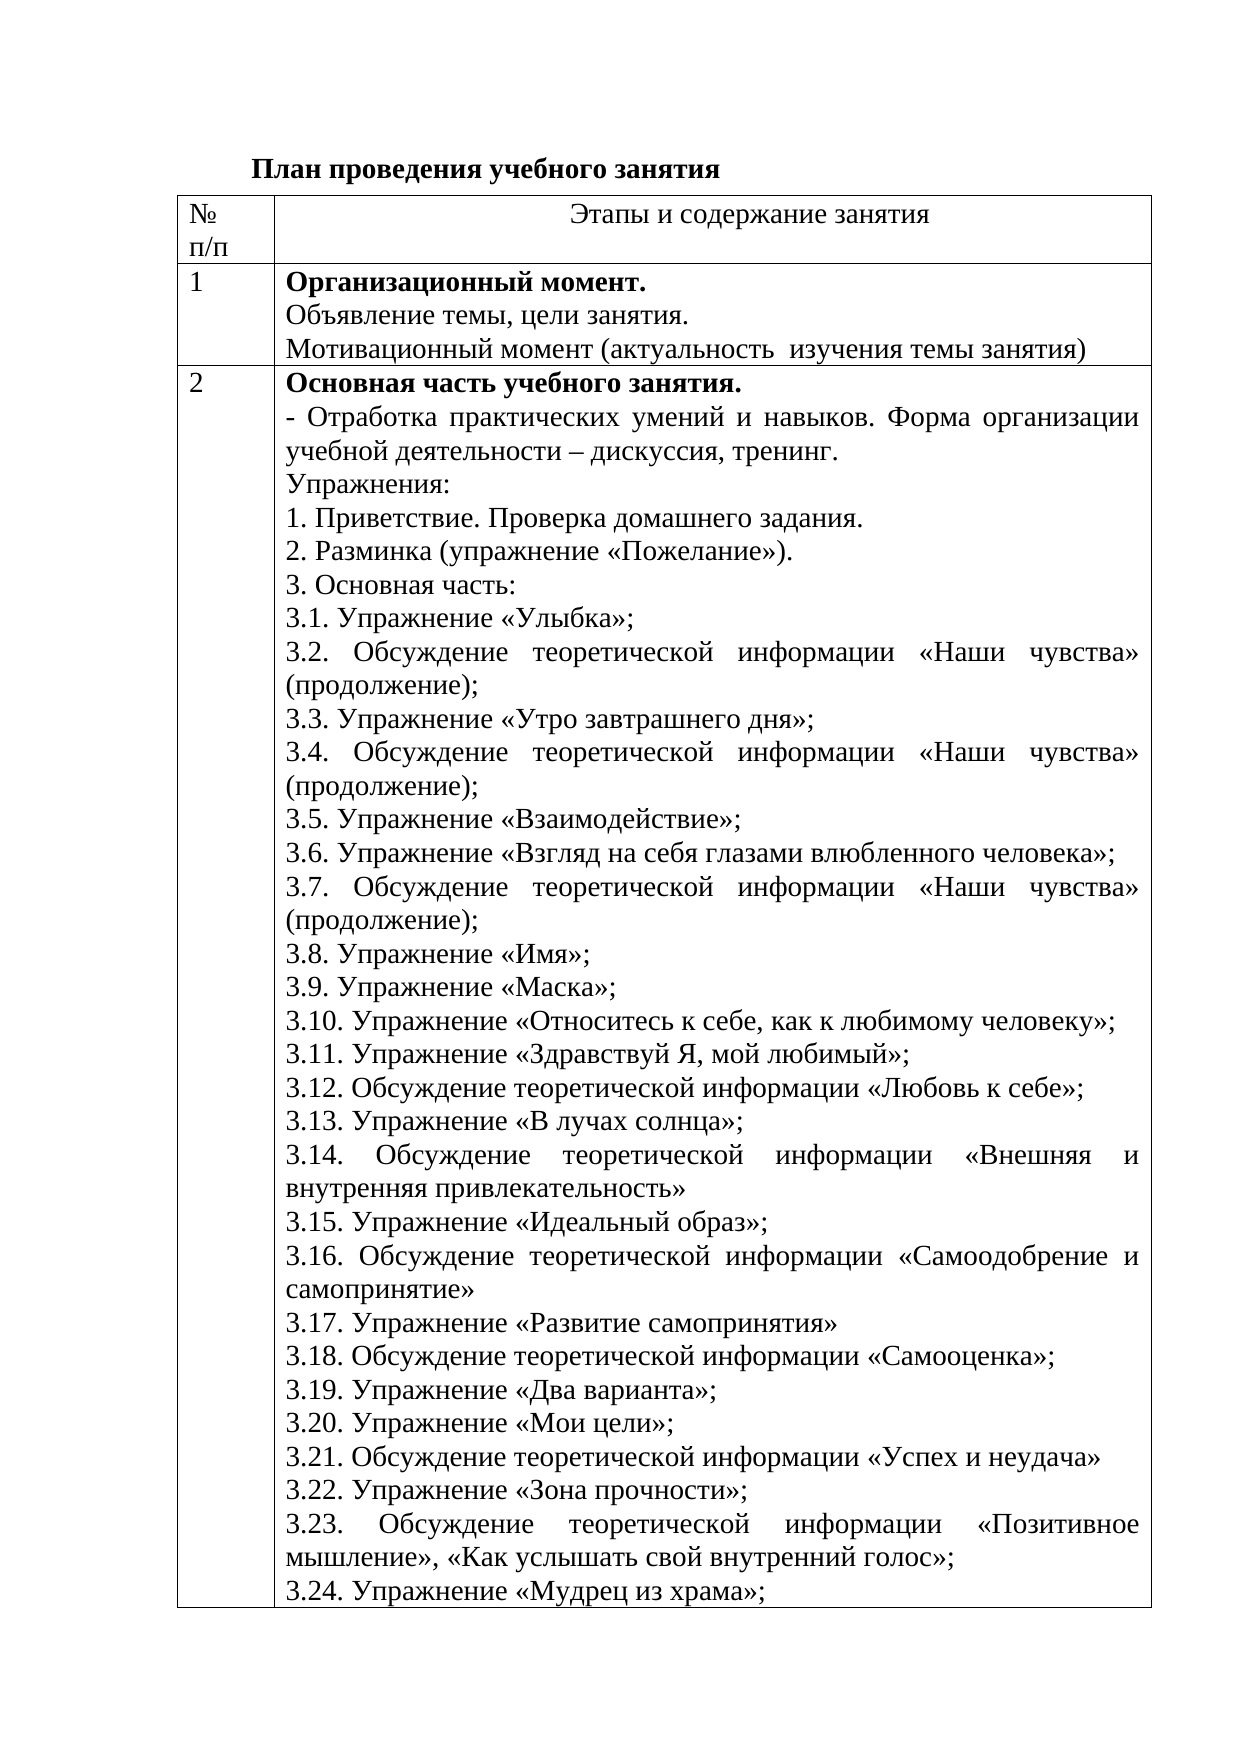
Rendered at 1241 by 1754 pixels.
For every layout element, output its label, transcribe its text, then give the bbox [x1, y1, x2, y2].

text План проведения учебного занятия [177, 152, 1152, 185]
table_cell 2 [178, 366, 274, 1607]
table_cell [275, 366, 1151, 1607]
table_cell Организационный момент. Объявление темы, цели занятия. Мотивационный момент (актуальность изучения темы занятия) [275, 264, 1151, 364]
table_header № п/п [178, 196, 274, 263]
table_header Этапы и содержание занятия [275, 196, 1151, 263]
table_cell 1 [178, 264, 274, 364]
